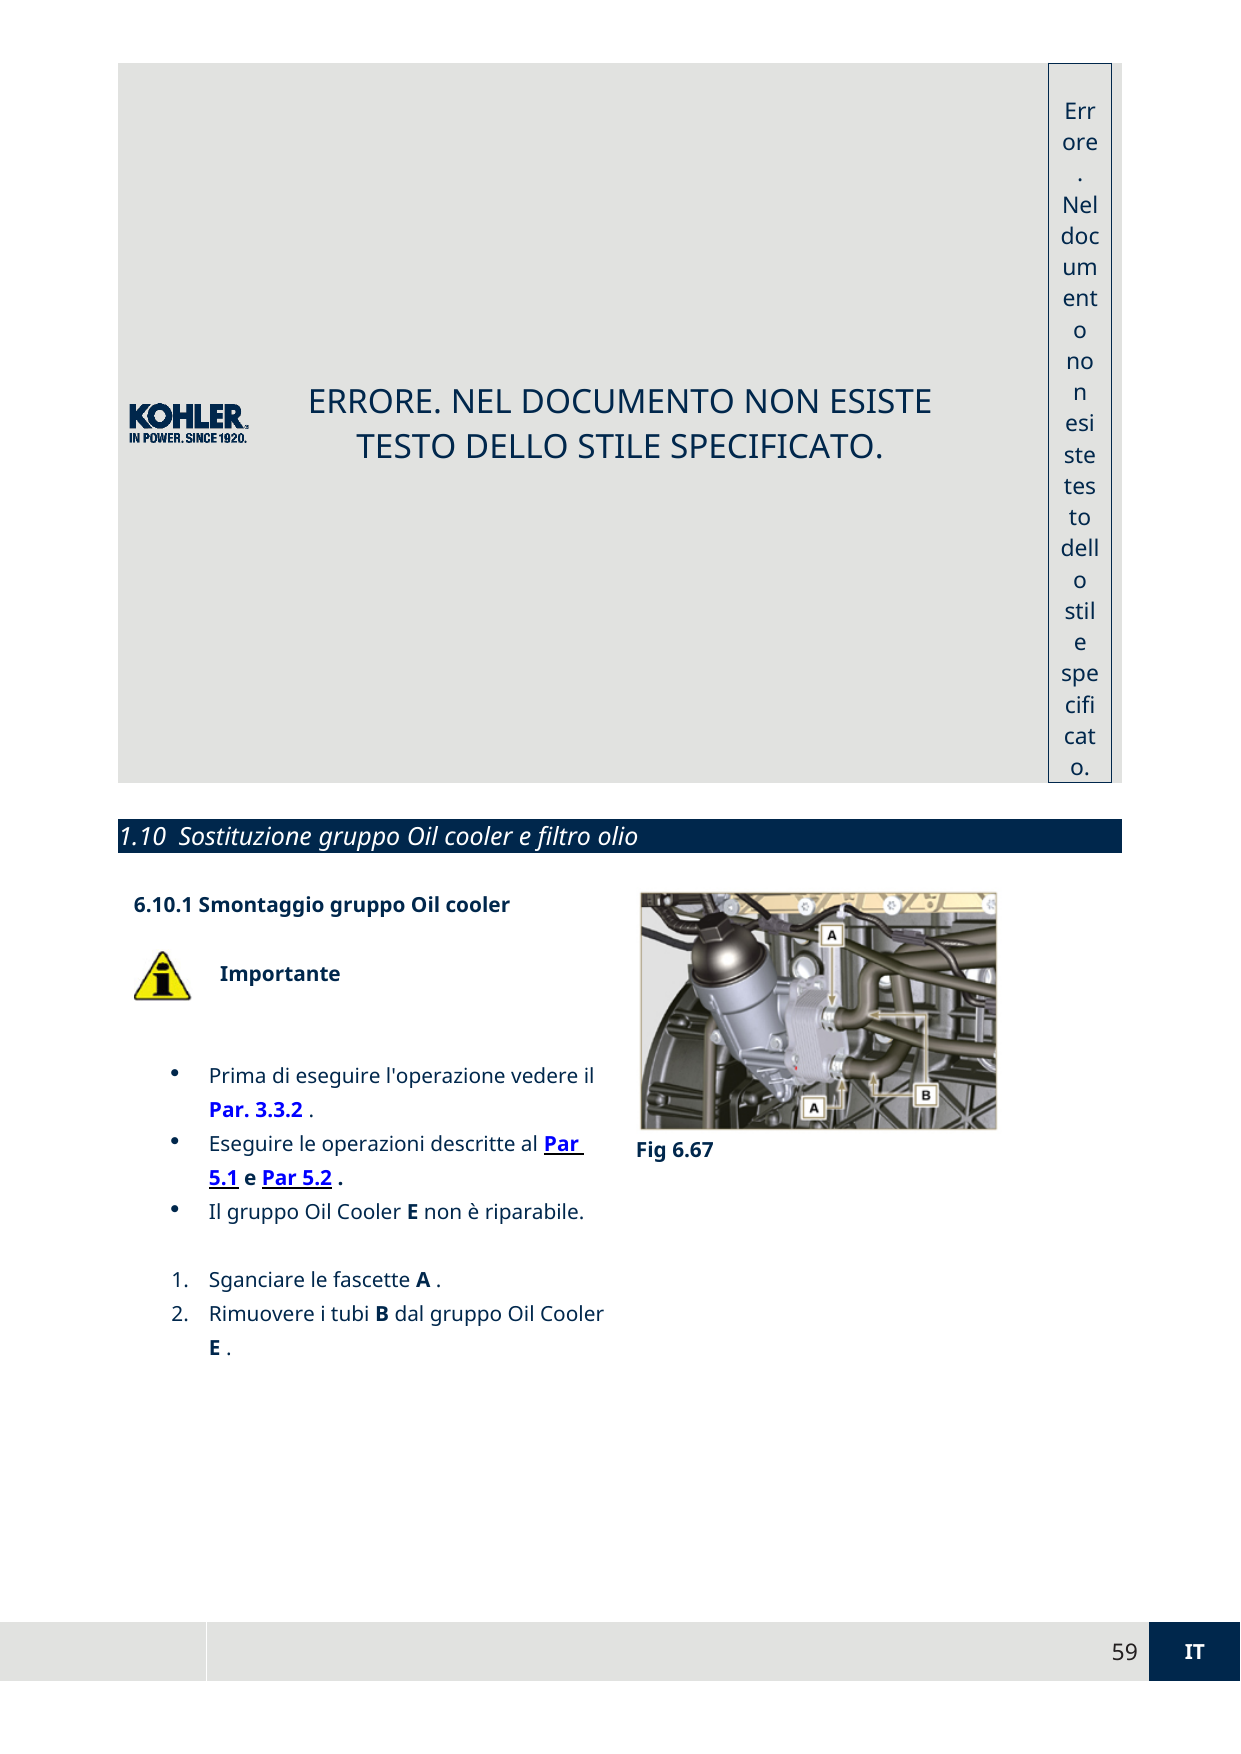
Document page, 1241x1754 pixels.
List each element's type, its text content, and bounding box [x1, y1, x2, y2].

table_header Fig 6.67 [620, 872, 1122, 1380]
picture [129, 403, 249, 443]
picture [635, 887, 1002, 1135]
table_header 6.10.1 Smontaggio gruppo Oil cooler Importante Prima di eseguire l'operazione vedere il Par. 3.3.2 . Eseguire le operazioni descritte al Par 5.1 e Par 5.2 . Il gruppo Oil Cooler E non è riparabile. Sganciare le fascette A . Rimuovere i tubi B dal gruppo Oil Cooler E . [118, 872, 620, 1380]
subtitle Sostituzione gruppo Oil cooler e filtro olio [118, 819, 1122, 853]
picture [133, 949, 193, 1001]
